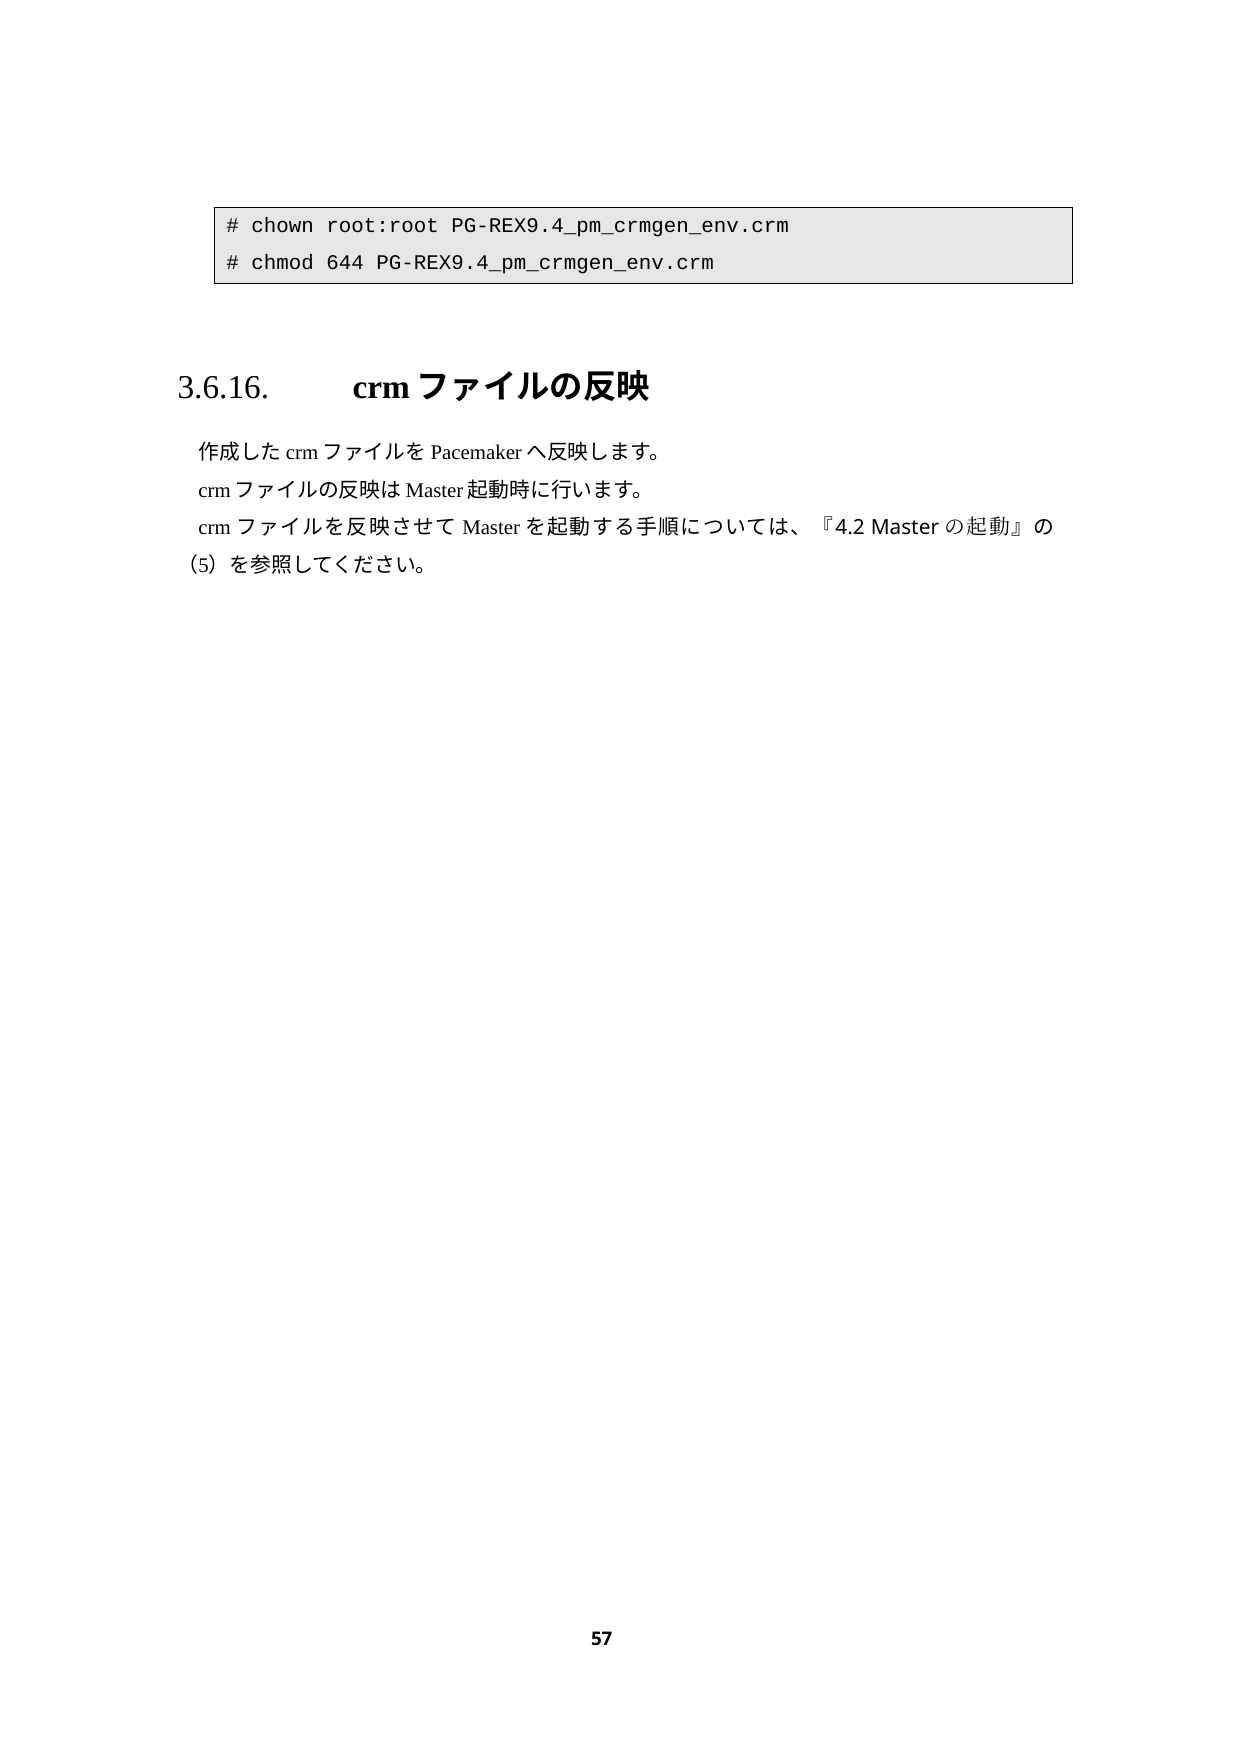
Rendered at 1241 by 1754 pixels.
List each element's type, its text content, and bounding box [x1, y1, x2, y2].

text 作成したcrmファイルをPacemakerへ反映します。 [177, 432, 1054, 469]
text crmファイルの反映はMaster起動時に行います。 [177, 469, 1054, 507]
subtitle crmファイルの反映 [177, 346, 1063, 421]
text crmファイルを反映させてMasterを起動する手順については、『4.2 Masterの起動』の（5）を参照してください。 [177, 507, 1054, 582]
table_header # chown root:root PG-REX9.4_pm_crmgen_env.crm # chmod 644 PG-REX9.4_pm_crmgen_env.crm [215, 208, 1072, 283]
